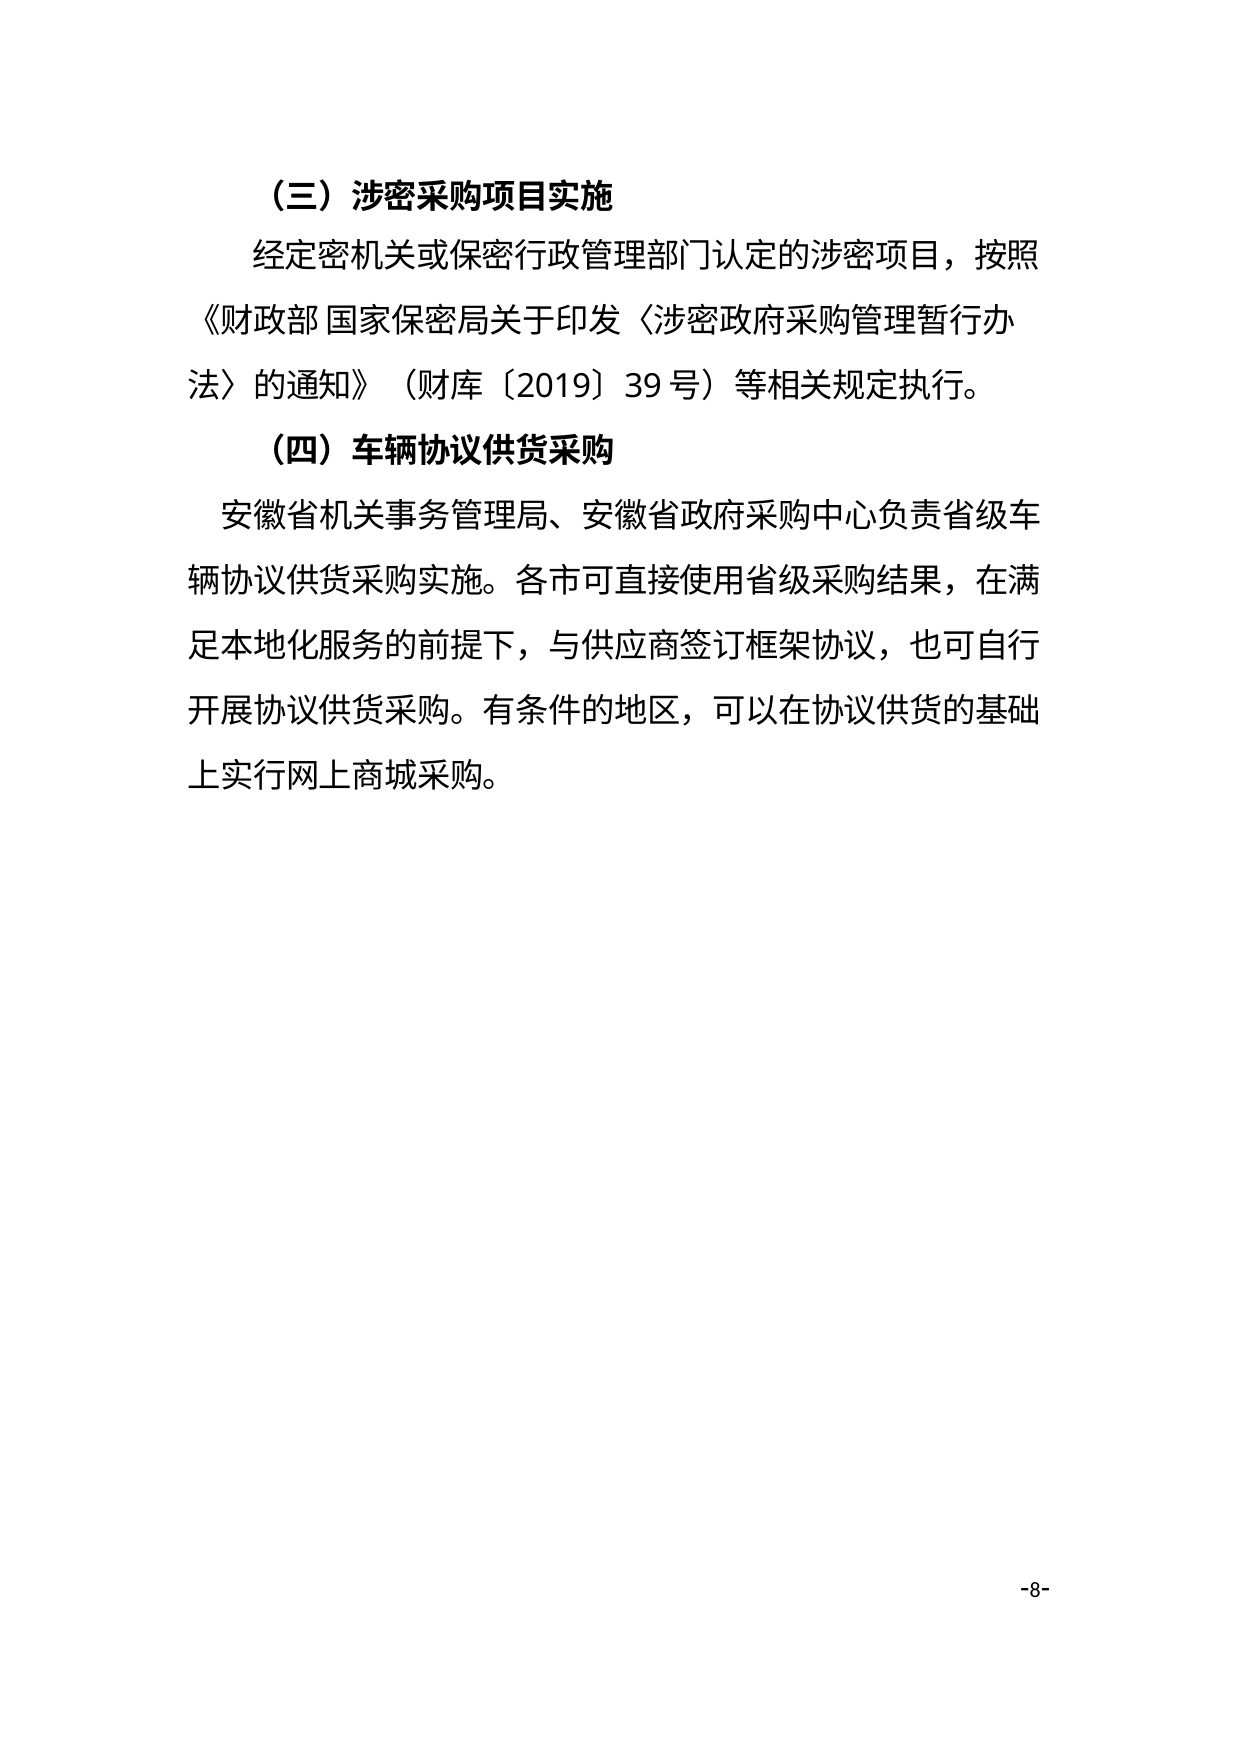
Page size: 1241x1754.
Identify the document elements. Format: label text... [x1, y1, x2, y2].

text 经定密机关或保密行政管理部门认定的涉密项目，按照《财政部 国家保密局关于印发〈涉密政府采购管理暂行办法〉的通知》（财库〔2019〕39号）等相关规定执行。 [187, 220, 1053, 415]
list 安徽省机关事务管理局、安徽省政府采购中心负责省级车辆协议供货采购实施。各市可直接使用省级采购结果，在满足本地化服务的前提下，与供应商签订框架协议，也可自行开展协议供货采购。有条件的地区，可以在协议供货的基础上实行网上商城采购。 [187, 480, 1053, 805]
text （三）涉密采购项目实施 [187, 162, 1019, 220]
list 车辆协议供货采购 [187, 415, 1053, 480]
